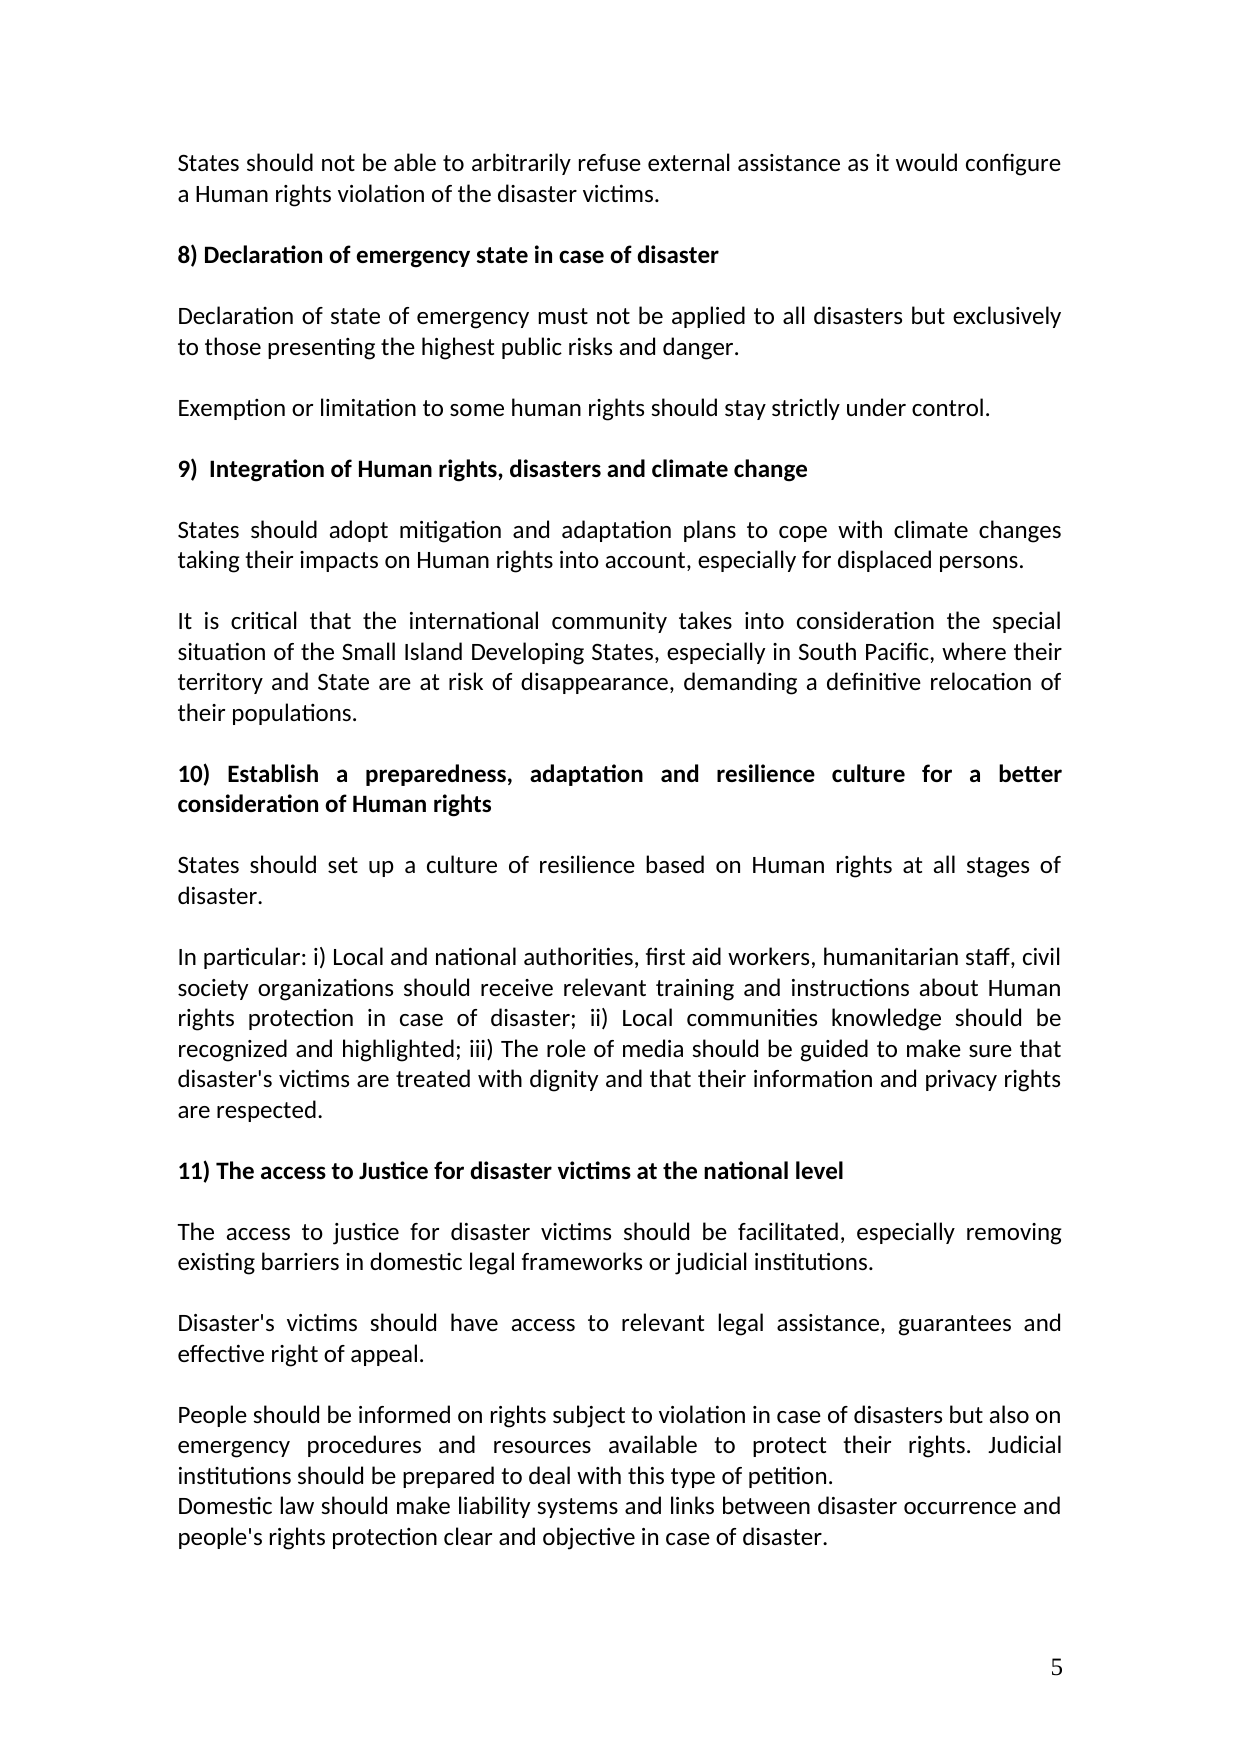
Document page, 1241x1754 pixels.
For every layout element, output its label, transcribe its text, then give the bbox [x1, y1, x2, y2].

text States should set up a culture of resilience based on Human rights at all stages of disaster. [177, 849, 1063, 911]
text 8) Declaration of emergency state in case of disaster [140, 239, 1063, 270]
text Exemption or limitation to some human rights should stay strictly under control. [177, 392, 1063, 422]
text It is critical that the international community takes into consideration the special situation of the Small Island Developing States, especially in South Pacific, where their territory and State are at risk of disappearance, demanding a definitive relocation of their populations. [177, 605, 1063, 727]
text Domestic law should make liability systems and links between disaster occurrence and people's rights protection clear and objective in case of disaster. [177, 1491, 1063, 1552]
text People should be informed on rights subject to violation in case of disasters but also on emergency procedures and resources available to protect their rights. Judicial institutions should be prepared to deal with this type of petition. [177, 1399, 1063, 1491]
text Disaster's victims should have access to relevant legal assistance, guarantees and effective right of appeal. [177, 1307, 1063, 1368]
text Declaration of state of emergency must not be applied to all disasters but exclusively to those presenting the highest public risks and danger. [177, 300, 1063, 361]
text 10) Establish a preparedness, adaptation and resilience culture for a better consideration of Human rights [177, 758, 1063, 819]
text In particular: i) Local and national authorities, first aid workers, humanitarian staff, civil society organizations should receive relevant training and instructions about Human rights protection in case of disaster; ii) Local communities knowledge should be recognized and highlighted; iii) The role of media should be guided to make sure that disaster's victims are treated with dignity and that their information and privacy rights are respected. [177, 941, 1063, 1124]
text States should not be able to arbitrarily refuse external assistance as it would configure a Human rights violation of the disaster victims. [177, 148, 1063, 209]
text The access to justice for disaster victims should be facilitated, especially removing existing barriers in domestic legal frameworks or judicial institutions. [177, 1216, 1063, 1277]
text 11) The access to Justice for disaster victims at the national level [177, 1155, 1063, 1185]
text States should adopt mitigation and adaptation plans to cope with climate changes taking their impacts on Human rights into account, especially for displaced persons. [177, 514, 1063, 575]
text 9) Integration of Human rights, disasters and climate change [140, 453, 1063, 483]
